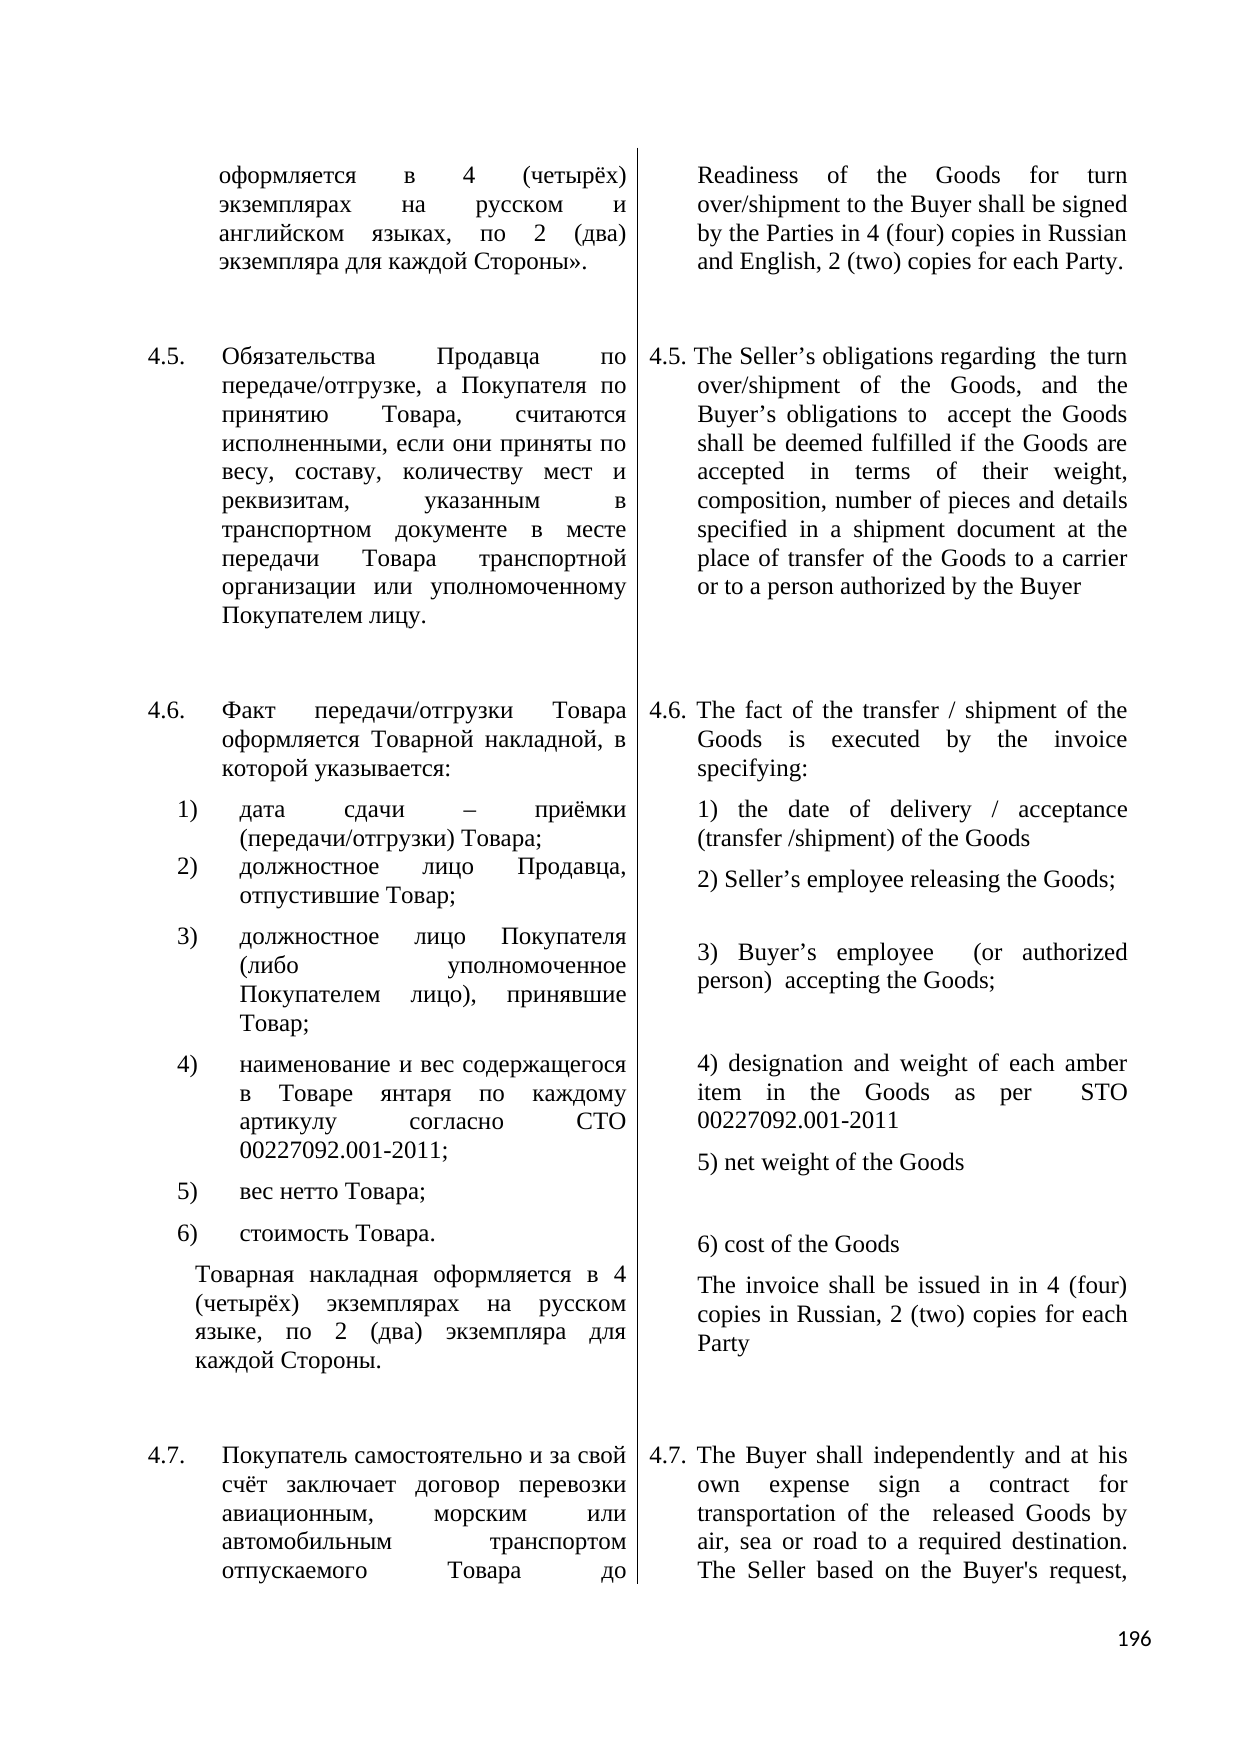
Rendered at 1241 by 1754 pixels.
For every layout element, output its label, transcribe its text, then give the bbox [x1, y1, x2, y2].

table_cell Факт передачи/отгрузки Товара оформляется Товарной накладной, в которой указывается: дата сдачи – приёмки (передачи/отгрузки) Товара; должностное лицо Продавца, отпустившие Товар; должностное лицо Покупателя (либо уполномоченное Покупателем лицо), принявшие Товар; наименование и вес содержащегося в Товаре янтаря по каждому артикулу согласно СТО 00227092.001-2011; вес нетто Товара; стоимость Товара. Товарная накладная оформляется в 4 (четырёх) экземплярах на русском языке, по 2 (два) экземпляра для каждой Стороны. [136, 683, 637, 1428]
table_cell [136, 148, 637, 329]
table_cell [638, 148, 1139, 329]
table_cell 4.6. The fact of the transfer / shipment of the Goods is executed by the invoice specifying: 1) the date of delivery / acceptance (transfer /shipment) of the Goods 2) Seller’s employee releasing the Goods; 3) Buyer’s employee (or authorized person) accepting the Goods; 4) designation and weight of each amber item in the Goods as per STO 00227092.001-2011 5) net weight of the Goods 6) cost of the Goods The invoice shall be issued in in 4 (four) copies in Russian, 2 (two) copies for each Party [638, 683, 1139, 1428]
table_cell 4.5. The Seller’s obligations regarding the turn over/shipment of the Goods, and the Buyer’s obligations to accept the Goods shall be deemed fulfilled if the Goods are accepted in terms of their weight, composition, number of pieces and details specified in a shipment document at the place of transfer of the Goods to a carrier or to a person authorized by the Buyer [638, 329, 1139, 683]
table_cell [638, 1428, 1139, 1584]
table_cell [136, 1428, 637, 1584]
table_cell Обязательства Продавца по передаче/отгрузке, а Покупателя по принятию Товара, считаются исполненными, если они приняты по весу, составу, количеству мест и реквизитам, указанным в транспортном документе в месте передачи Товара транспортной организации или уполномоченному Покупателем лицу. [136, 329, 637, 683]
